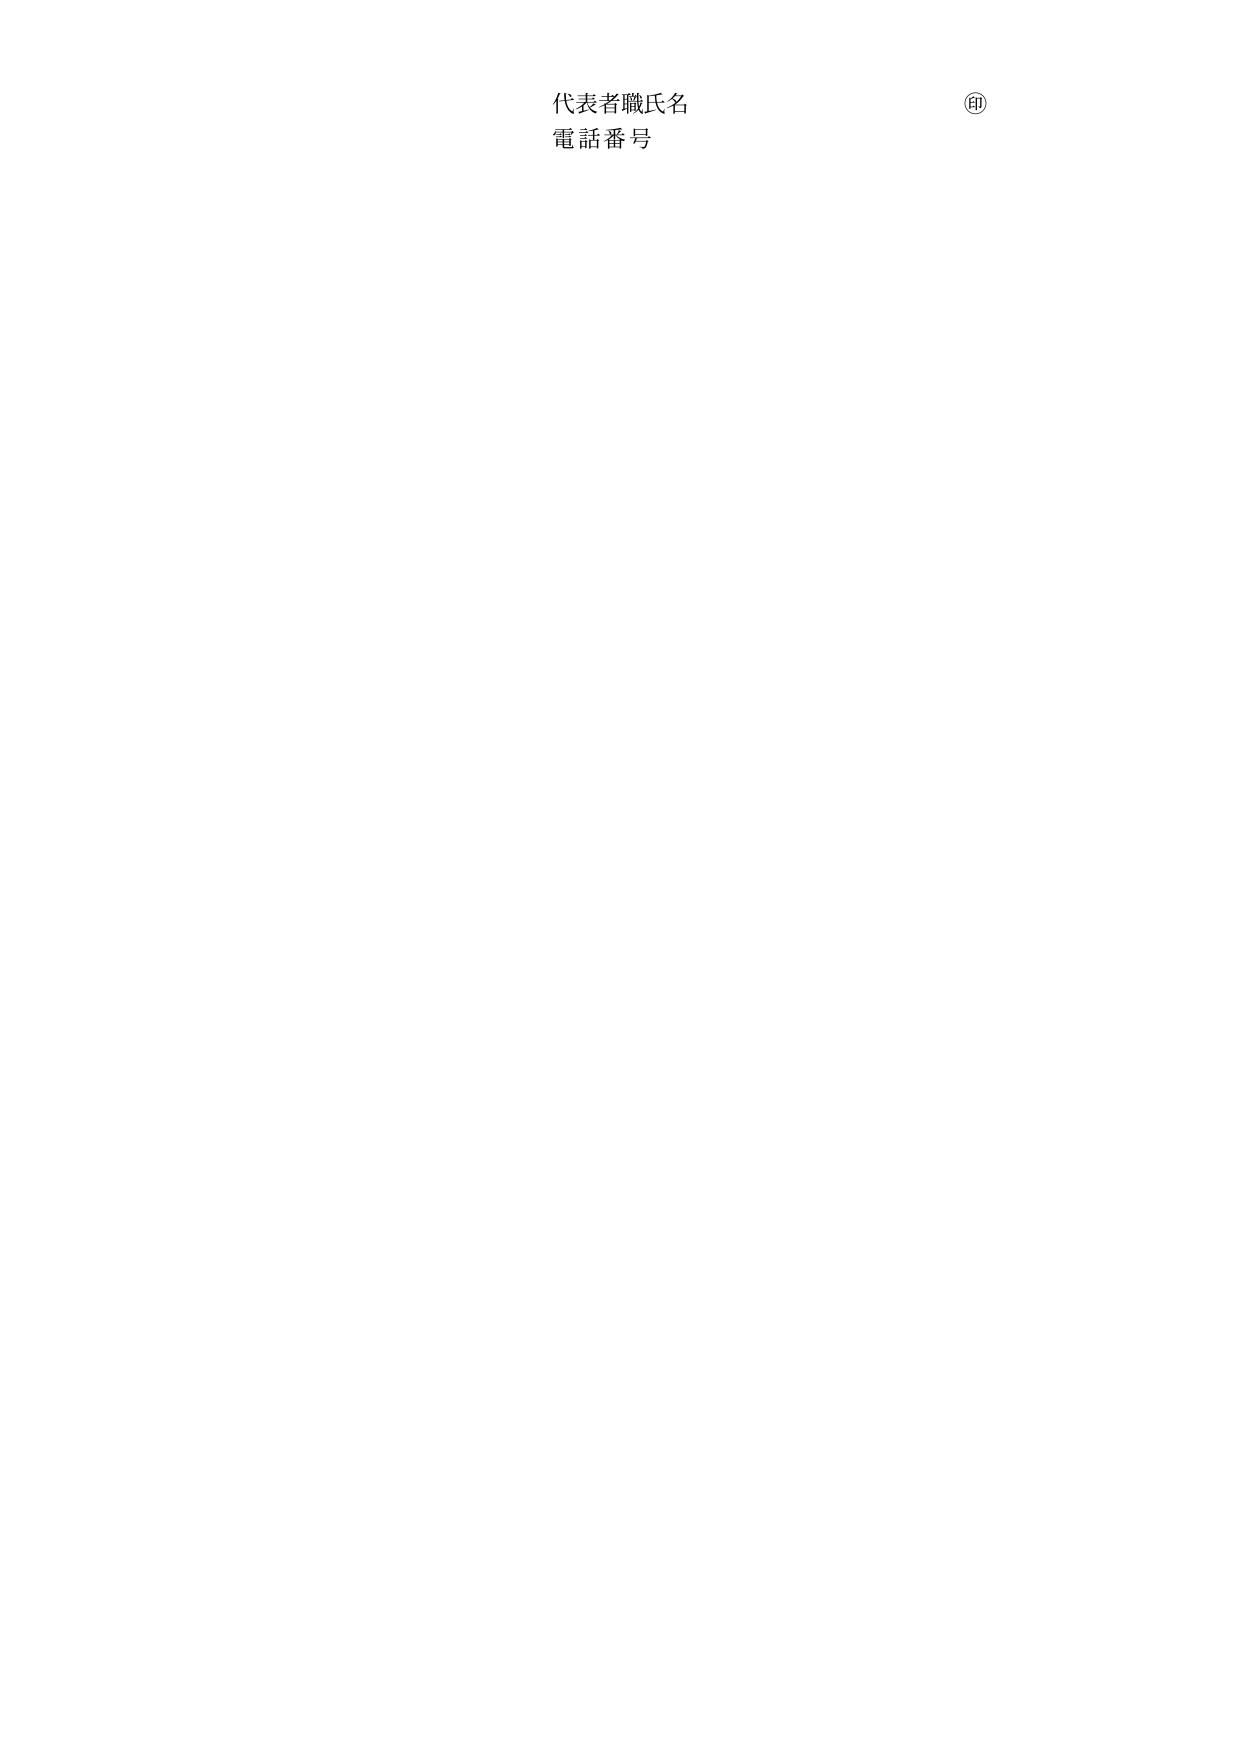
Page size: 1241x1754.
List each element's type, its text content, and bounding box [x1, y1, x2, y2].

text 電話番号 [71, 120, 1169, 155]
text 代表者職氏名 ㊞ [71, 85, 1169, 120]
